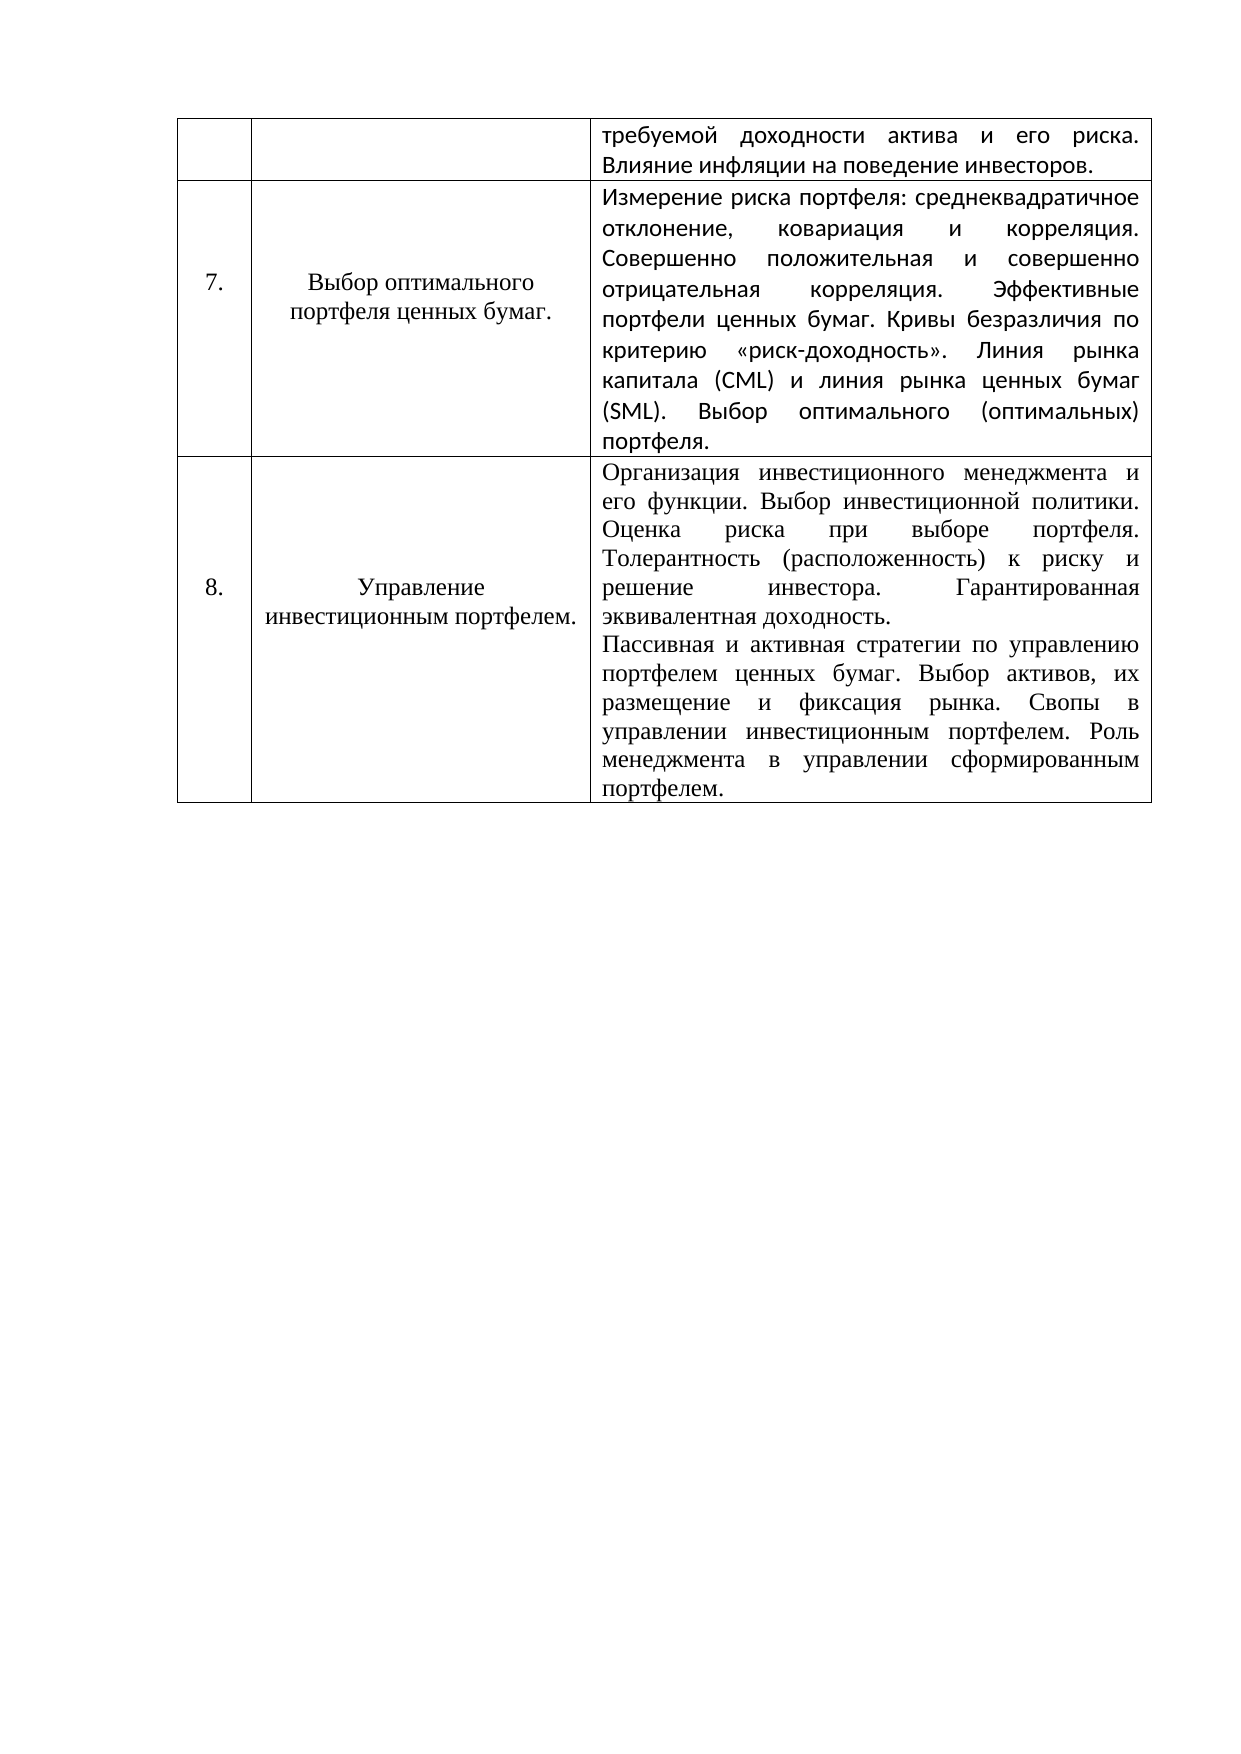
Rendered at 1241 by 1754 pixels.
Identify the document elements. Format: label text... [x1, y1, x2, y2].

table_cell 7. [178, 181, 251, 456]
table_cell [591, 119, 1151, 180]
table_cell Измерение риска портфеля: среднеквадратичное отклонение, ковариация и корреляция. Совершенно положительная и совершенно отрицательная корреляция. Эффективные портфели ценных бумаг. Кривы безразличия по критерию «риск-доходность». Линия рынка капитала (CML) и линия рынка ценных бумаг (SML). Выбор оптимального (оптимальных) портфеля. [591, 181, 1151, 456]
table_cell 6. [178, 119, 251, 180]
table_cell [252, 119, 590, 180]
table_cell 8. [178, 457, 251, 802]
table_cell Организация инвестиционного менеджмента и его функции. Выбор инвестиционной политики. Оценка риска при выборе портфеля. Толерантность (расположенность) к риску и решение инвестора. Гарантированная эквивалентная доходность. Пассивная и активная стратегии по управлению портфелем ценных бумаг. Выбор активов, их размещение и фиксация рынка. Свопы в управлении инвестиционным портфелем. Роль менеджмента в управлении сформированным портфелем. [591, 457, 1151, 802]
table_cell Выбор оптимального портфеля ценных бумаг. [252, 181, 590, 456]
table_cell Управление инвестиционным портфелем. [252, 457, 590, 802]
